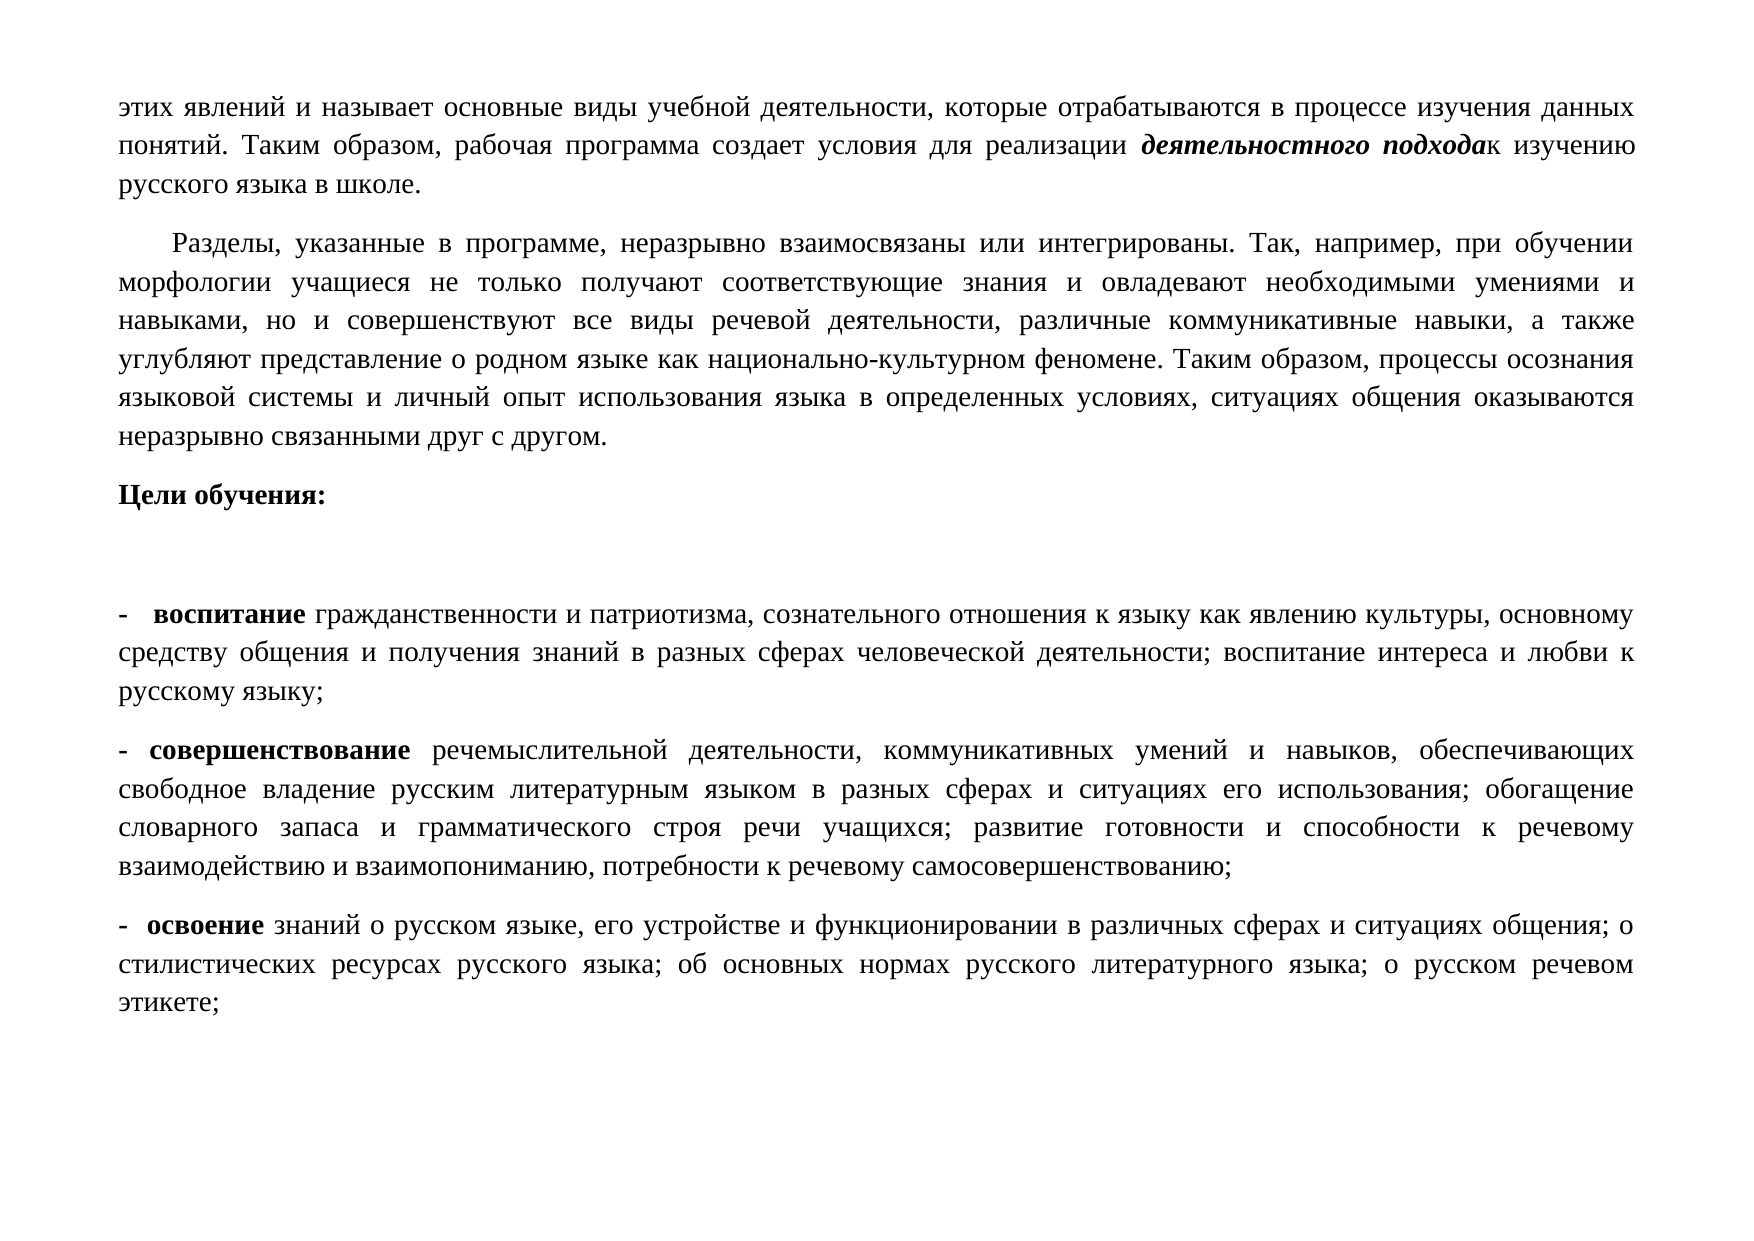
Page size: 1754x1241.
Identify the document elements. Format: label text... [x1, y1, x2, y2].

text - совершенствование речемыслительной деятельности, коммуникативных умений и навыков, обеспечивающих свободное владение русским литературным языком в разных сферах и ситуациях его использования; обогащение словарного запаса и грамматического строя речи учащихся; развитие готовности и способности к речевому взаимодействию и взаимопониманию, потребности к речевому самосовершенствованию; [118, 732, 1636, 882]
text - освоение знаний о русском языке, его устройстве и функционировании в различных сферах и ситуациях общения; о стилистических ресурсах русского языка; об основных нормах русского литературного языка; о русском речевом этикете; [118, 907, 1636, 1018]
text - воспитание гражданственности и патриотизма, сознательного отношения к языку как явлению культуры, основному средству общения и получения знаний в разных сферах человеческой деятельности; воспитание интереса и любви к русскому языку; [118, 596, 1636, 707]
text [118, 89, 1636, 199]
text Цели обучения: [118, 477, 1636, 511]
text Разделы, указанные в программе, неразрывно взаимосвязаны или интегрированы. Так, например, при обучении морфологии учащиеся не только получают соответствующие знания и овладевают необходимыми умениями и навыками, но и совершенствуют все виды речевой деятельности, различные коммуникативные навыки, а также углубляют представление о родном языке как национально-культурном феномене. Таким образом, процессы осознания языковой системы и личный опыт использования языка в определенных условиях, ситуациях общения оказываются неразрывно связанными друг с другом. [118, 225, 1636, 451]
